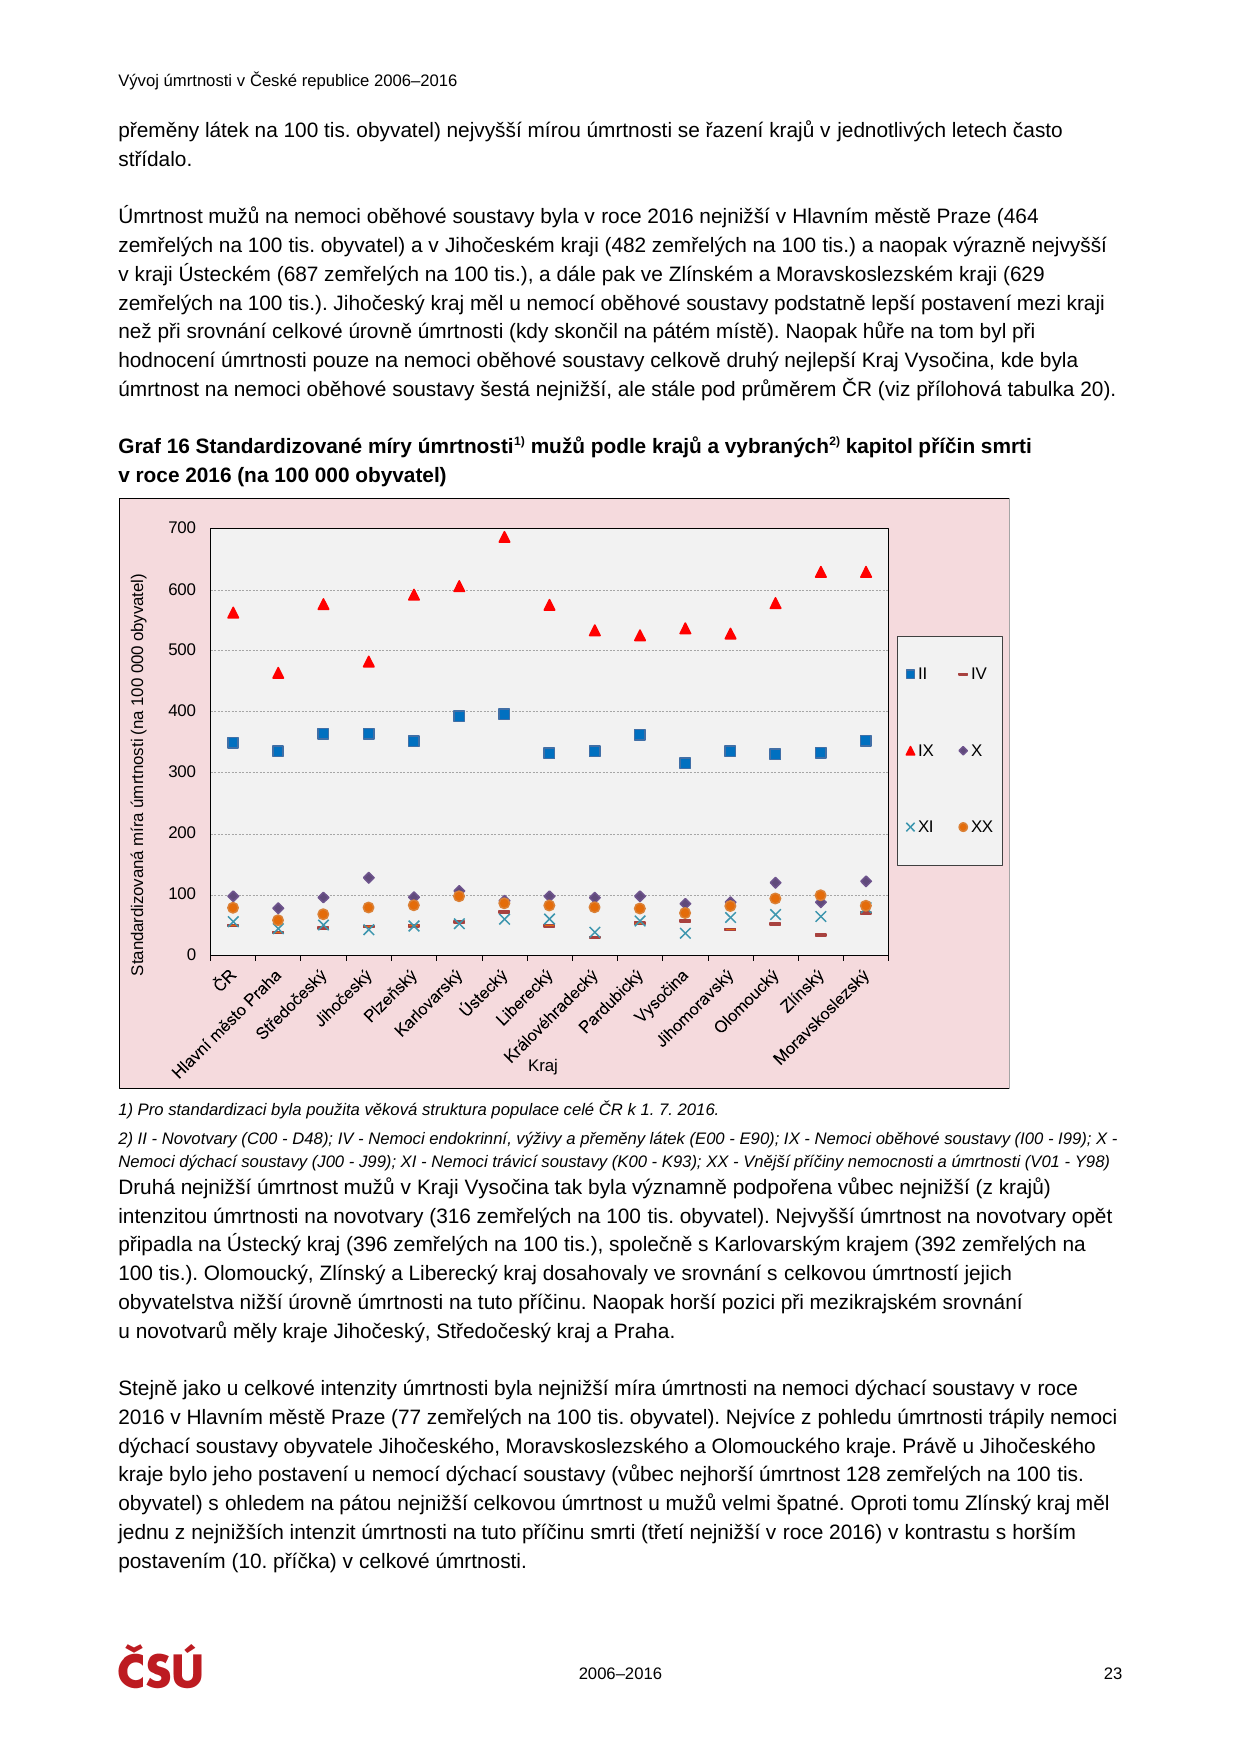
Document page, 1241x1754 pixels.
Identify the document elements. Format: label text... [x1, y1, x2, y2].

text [118, 118, 1122, 171]
text Druhá nejnižší úmrtnost mužů v Kraji Vysočina tak byla významně podpořena vůbec nejnižší (z krajů) intenzitou úmrtnosti na novotvary (316 zemřelých na 100 tis. obyvatel). Nejvyšší úmrtnost na novotvary opět připadla na Ústecký kraj (396 zemřelých na 100 tis.), společně s Karlovarským krajem (392 zemřelých na 100 tis.). Olomoucký, Zlínský a Liberecký kraj dosahovaly ve srovnání s celkovou úmrtností jejich obyvatelstva nižší úrovně úmrtnosti na tuto příčinu. Naopak horší pozici při mezikrajském srovnání u novotvarů měly kraje Jihočeský, Středočeský kraj a Praha. [118, 1175, 1122, 1342]
picture [118, 1643, 202, 1689]
text v roce 2016 (na 100 000 obyvatel) [118, 463, 1122, 487]
text Graf 16 Standardizované míry úmrtnosti1) mužů podle krajů a vybraných2) kapitol příčin smrti [118, 434, 1122, 458]
text 2) II - Novotvary (C00 - D48); IV - Nemoci endokrinní, výživy a přeměny látek (E00 - E90); IX - Nemoci oběhové soustavy (I00 - I99); X - Nemoci dýchací soustavy (J00 - J99); XI - Nemoci trávicí soustavy (K00 - K93); XX - Vnější příčiny nemocnosti a úmrtnosti (V01 - Y98) [118, 1129, 1122, 1171]
text 1) Pro standardizaci byla použita věková struktura populace celé ČR k 1. 7. 2016. [118, 1100, 1122, 1119]
text Stejně jako u celkové intenzity úmrtnosti byla nejnižší míra úmrtnosti na nemoci dýchací soustavy v roce 2016 v Hlavním městě Praze (77 zemřelých na 100 tis. obyvatel). Nejvíce z pohledu úmrtnosti trápily nemoci dýchací soustavy obyvatele Jihočeského, Moravskoslezského a Olomouckého kraje. Právě u Jihočeského kraje bylo jeho postavení u nemocí dýchací soustavy (vůbec nejhorší úmrtnost 128 zemřelých na 100 tis. obyvatel) s ohledem na pátou nejnižší celkovou úmrtnost u mužů velmi špatné. Oproti tomu Zlínský kraj měl jednu z nejnižších intenzit úmrtnosti na tuto příčinu smrti (třetí nejnižší v roce 2016) v kontrastu s horším postavením (10. příčka) v celkové úmrtnosti. [118, 1376, 1122, 1572]
text Úmrtnost mužů na nemoci oběhové soustavy byla v roce 2016 nejnižší v Hlavním městě Praze (464 zemřelých na 100 tis. obyvatel) a v Jihočeském kraji (482 zemřelých na 100 tis.) a naopak výrazně nejvyšší v kraji Ústeckém (687 zemřelých na 100 tis.), a dále pak ve Zlínském a Moravskoslezském kraji (629 zemřelých na 100 tis.). Jihočeský kraj měl u nemocí oběhové soustavy podstatně lepší postavení mezi kraji než při srovnání celkové úrovně úmrtnosti (kdy skončil na pátém místě). Naopak hůře na tom byl při hodnocení úmrtnosti pouze na nemoci oběhové soustavy celkově druhý nejlepší Kraj Vysočina, kde byla úmrtnost na nemoci oběhové soustavy šestá nejnižší, ale stále pod průměrem ČR (viz přílohová tabulka 20). [118, 204, 1122, 401]
